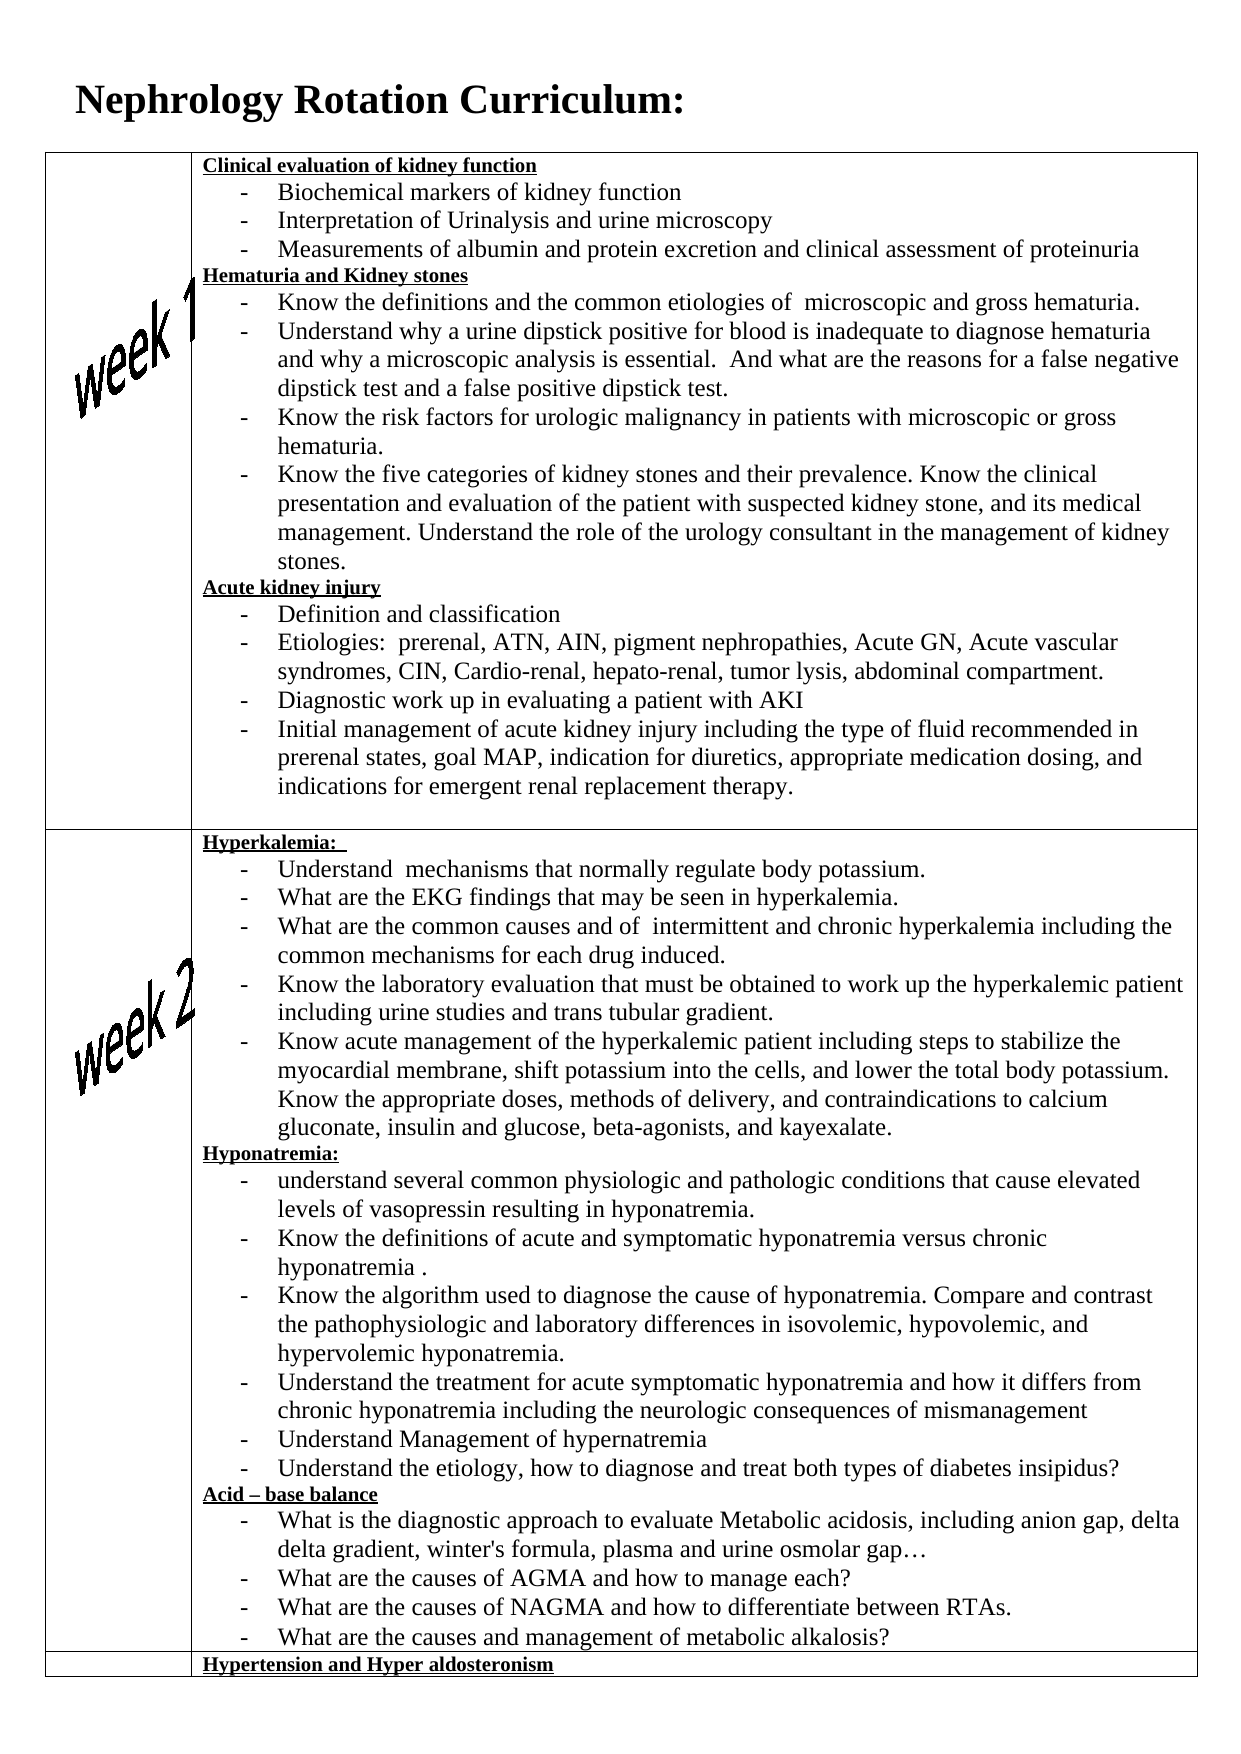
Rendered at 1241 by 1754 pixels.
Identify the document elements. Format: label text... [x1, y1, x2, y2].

table_cell [46, 830, 191, 1651]
table_header [46, 153, 191, 829]
table_cell Hyperkalemia: Understand mechanisms that normally regulate body potassium. What are the EKG findings that may be seen in hyperkalemia. What are the common causes and of intermittent and chronic hyperkalemia including the common mechanisms for each drug induced. Know the laboratory evaluation that must be obtained to work up the hyperkalemic patient including urine studies and trans tubular gradient. Know acute management of the hyperkalemic patient including steps to stabilize the myocardial membrane, shift potassium into the cells, and lower the total body potassium. Know the appropriate doses, methods of delivery, and contraindications to calcium gluconate, insulin and glucose, beta-agonists, and kayexalate. Hyponatremia: understand several common physiologic and pathologic conditions that cause elevated levels of vasopressin resulting in hyponatremia. Know the definitions of acute and symptomatic hyponatremia versus chronic hyponatremia . Know the algorithm used to diagnose the cause of hyponatremia. Compare and contrast the pathophysiologic and laboratory differences in isovolemic, hypovolemic, and hypervolemic hyponatremia. Understand the treatment for acute symptomatic hyponatremia and how it differs from chronic hyponatremia including the neurologic consequences of mismanagement Understand Management of hypernatremia Understand the etiology, how to diagnose and treat both types of diabetes insipidus? Acid – base balance What is the diagnostic approach to evaluate Metabolic acidosis, including anion gap, delta delta gradient, winter's formula, plasma and urine osmolar gap… What are the causes of AGMA and how to manage each? What are the causes of NAGMA and how to differentiate between RTAs. What are the causes and management of metabolic alkalosis? [192, 830, 1197, 1651]
table_header Clinical evaluation of kidney function Biochemical markers of kidney function Interpretation of Urinalysis and urine microscopy Measurements of albumin and protein excretion and clinical assessment of proteinuria Hematuria and Kidney stones Know the definitions and the common etiologies of microscopic and gross hematuria. Understand why a urine dipstick positive for blood is inadequate to diagnose hematuria and why a microscopic analysis is essential. And what are the reasons for a false negative dipstick test and a false positive dipstick test. Know the risk factors for urologic malignancy in patients with microscopic or gross hematuria. Know the five categories of kidney stones and their prevalence. Know the clinical presentation and evaluation of the patient with suspected kidney stone, and its medical management. Understand the role of the urology consultant in the management of kidney stones. Acute kidney injury Definition and classification Etiologies: prerenal, ATN, AIN, pigment nephropathies, Acute GN, Acute vascular syndromes, CIN, Cardio-renal, hepato-renal, tumor lysis, abdominal compartment. Diagnostic work up in evaluating a patient with AKI Initial management of acute kidney injury including the type of fluid recommended in prerenal states, goal MAP, indication for diuretics, appropriate medication dosing, and indications for emergent renal replacement therapy. [192, 153, 1197, 829]
text Nephrology Rotation Curriculum: [75, 75, 1165, 123]
table_cell [46, 1652, 191, 1676]
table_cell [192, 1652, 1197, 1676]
